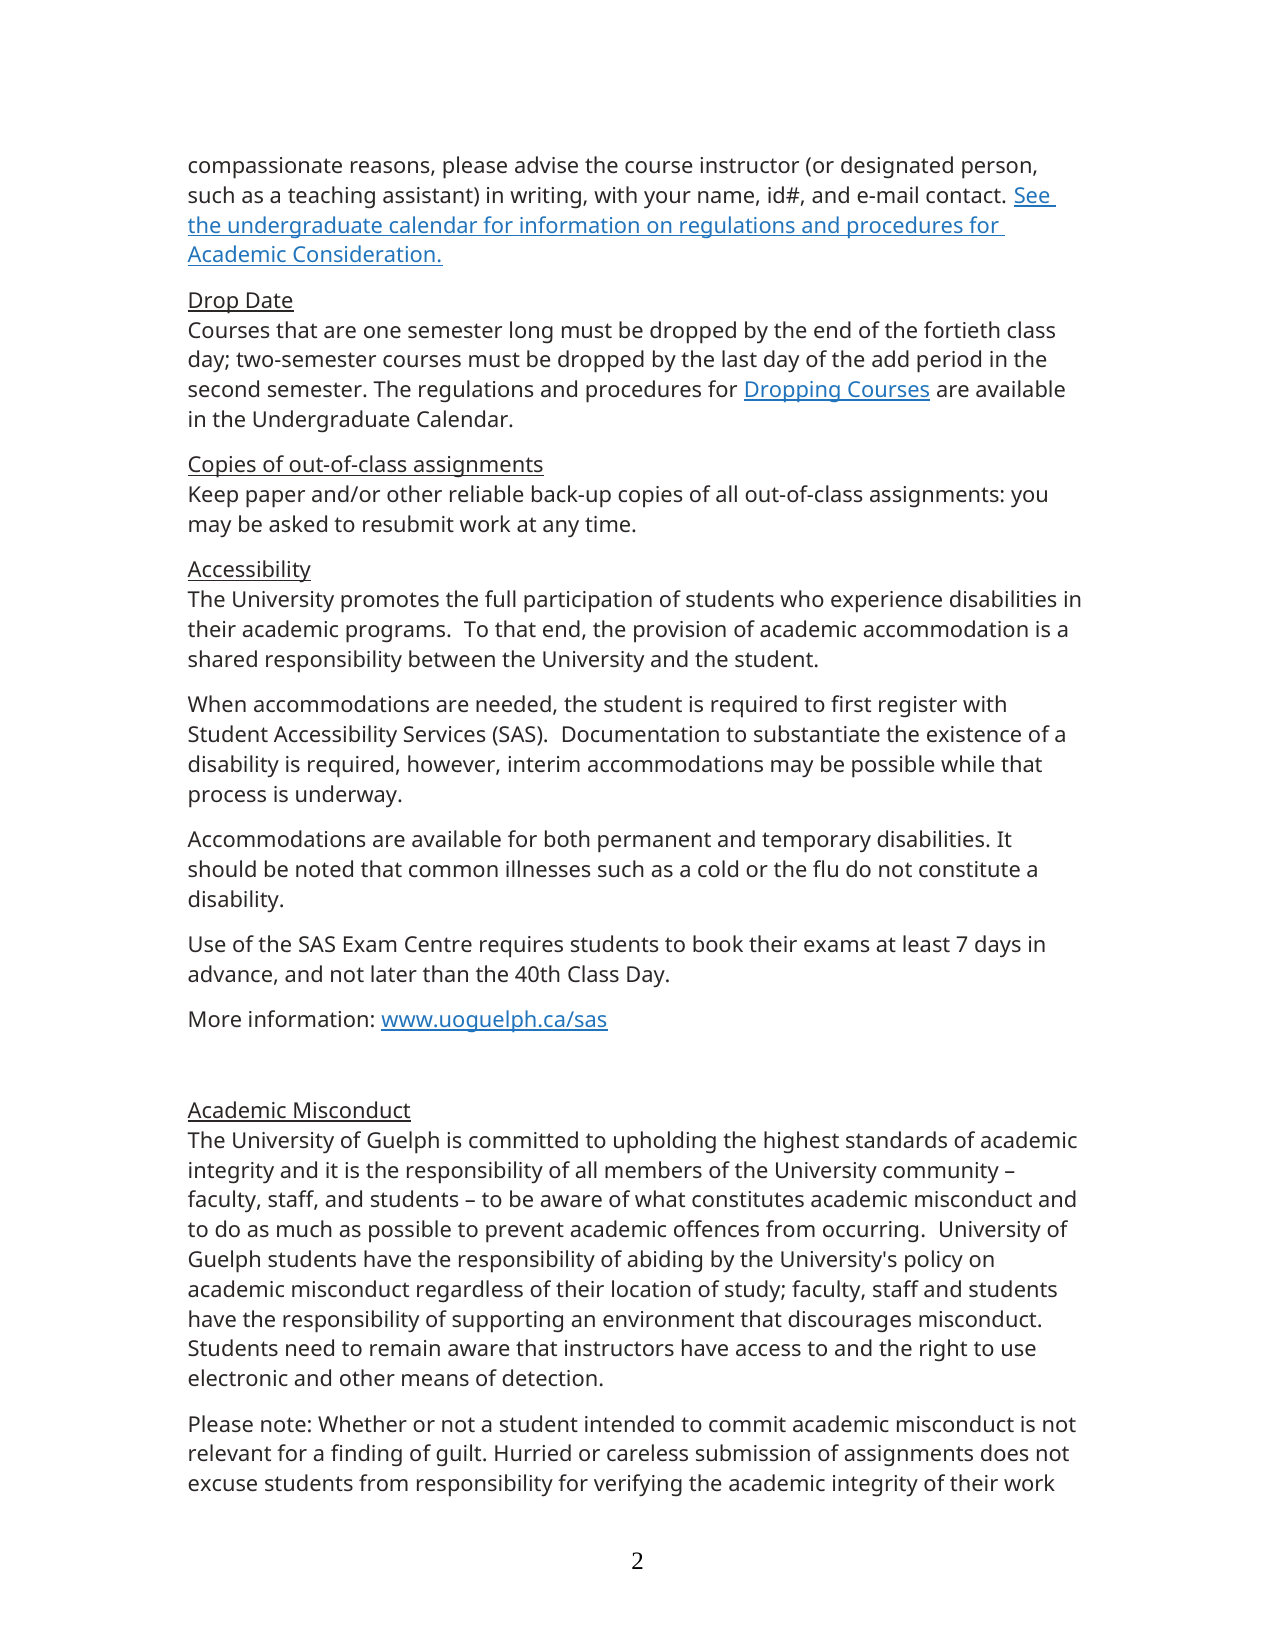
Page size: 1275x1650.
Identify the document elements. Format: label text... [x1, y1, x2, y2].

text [187, 150, 1087, 269]
text Academic Misconduct The University of Guelph is committed to upholding the highest standards of academic integrity and it is the responsibility of all members of the University community – faculty, staff, and students – to be aware of what constitutes academic misconduct and to do as much as possible to prevent academic offences from occurring. University of Guelph students have the responsibility of abiding by the University's policy on academic misconduct regardless of their location of study; faculty, staff and students have the responsibility of supporting an environment that discourages misconduct. Students need to remain aware that instructors have access to and the right to use electronic and other means of detection. [187, 1095, 1087, 1393]
text Drop Date Courses that are one semester long must be dropped by the end of the fortieth class day; two-semester courses must be dropped by the last day of the add period in the second semester. The regulations and procedures for Dropping Courses are available in the Undergraduate Calendar. [187, 285, 1087, 434]
text Accessibility The University promotes the full participation of students who experience disabilities in their academic programs. To that end, the provision of academic accommodation is a shared responsibility between the University and the student. [187, 554, 1087, 673]
text When accommodations are needed, the student is required to first register with Student Accessibility Services (SAS). Documentation to substantiate the existence of a disability is required, however, interim accommodations may be possible while that process is underway. [187, 689, 1087, 808]
text Copies of out-of-class assignments Keep paper and/or other reliable back-up copies of all out-of-class assignments: you may be asked to resubmit work at any time. [187, 449, 1087, 539]
text Accommodations are available for both permanent and temporary disabilities. It should be noted that common illnesses such as a cold or the flu do not constitute a disability. [187, 824, 1087, 913]
text More information: www.uoguelph.ca/sas [187, 1004, 1087, 1034]
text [187, 1408, 1087, 1498]
text Use of the SAS Exam Centre requires students to book their exams at least 7 days in advance, and not later than the 40th Class Day. [187, 929, 1087, 988]
